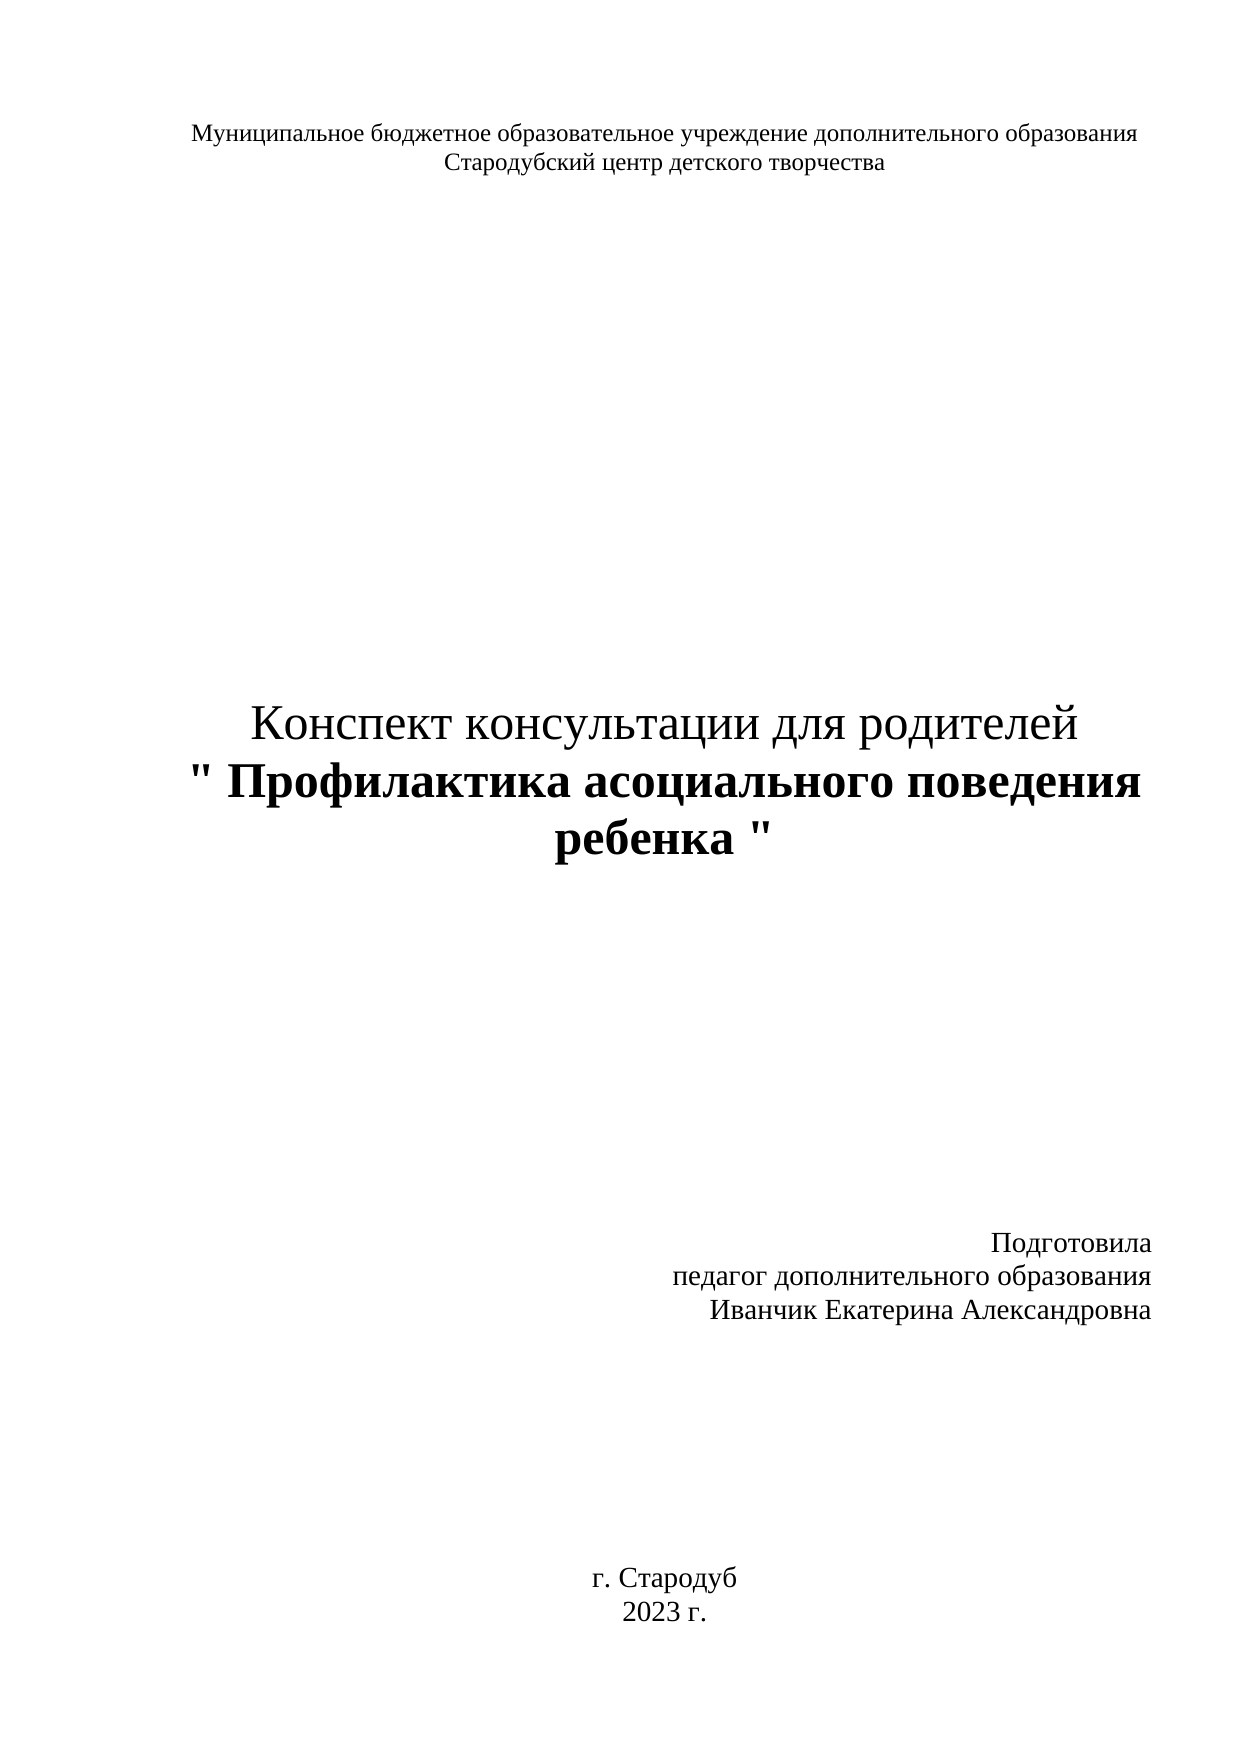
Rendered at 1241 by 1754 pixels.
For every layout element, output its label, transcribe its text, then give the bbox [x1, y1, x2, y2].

text Иванчик Екатерина Александровна [177, 1292, 1152, 1326]
text педагог дополнительного образования [177, 1258, 1152, 1292]
text 2023 г. [177, 1594, 1152, 1627]
text Подготовила [177, 1225, 1152, 1258]
text г. Стародуб [177, 1560, 1152, 1594]
text Конспект консультации для родителей [177, 693, 1152, 751]
text Стародубский центр детского творчества [177, 147, 1152, 176]
text " Профилактика асоциального поведения ребенка " [177, 751, 1152, 866]
text Муниципальное бюджетное образовательное учреждение дополнительного образования [177, 118, 1152, 147]
